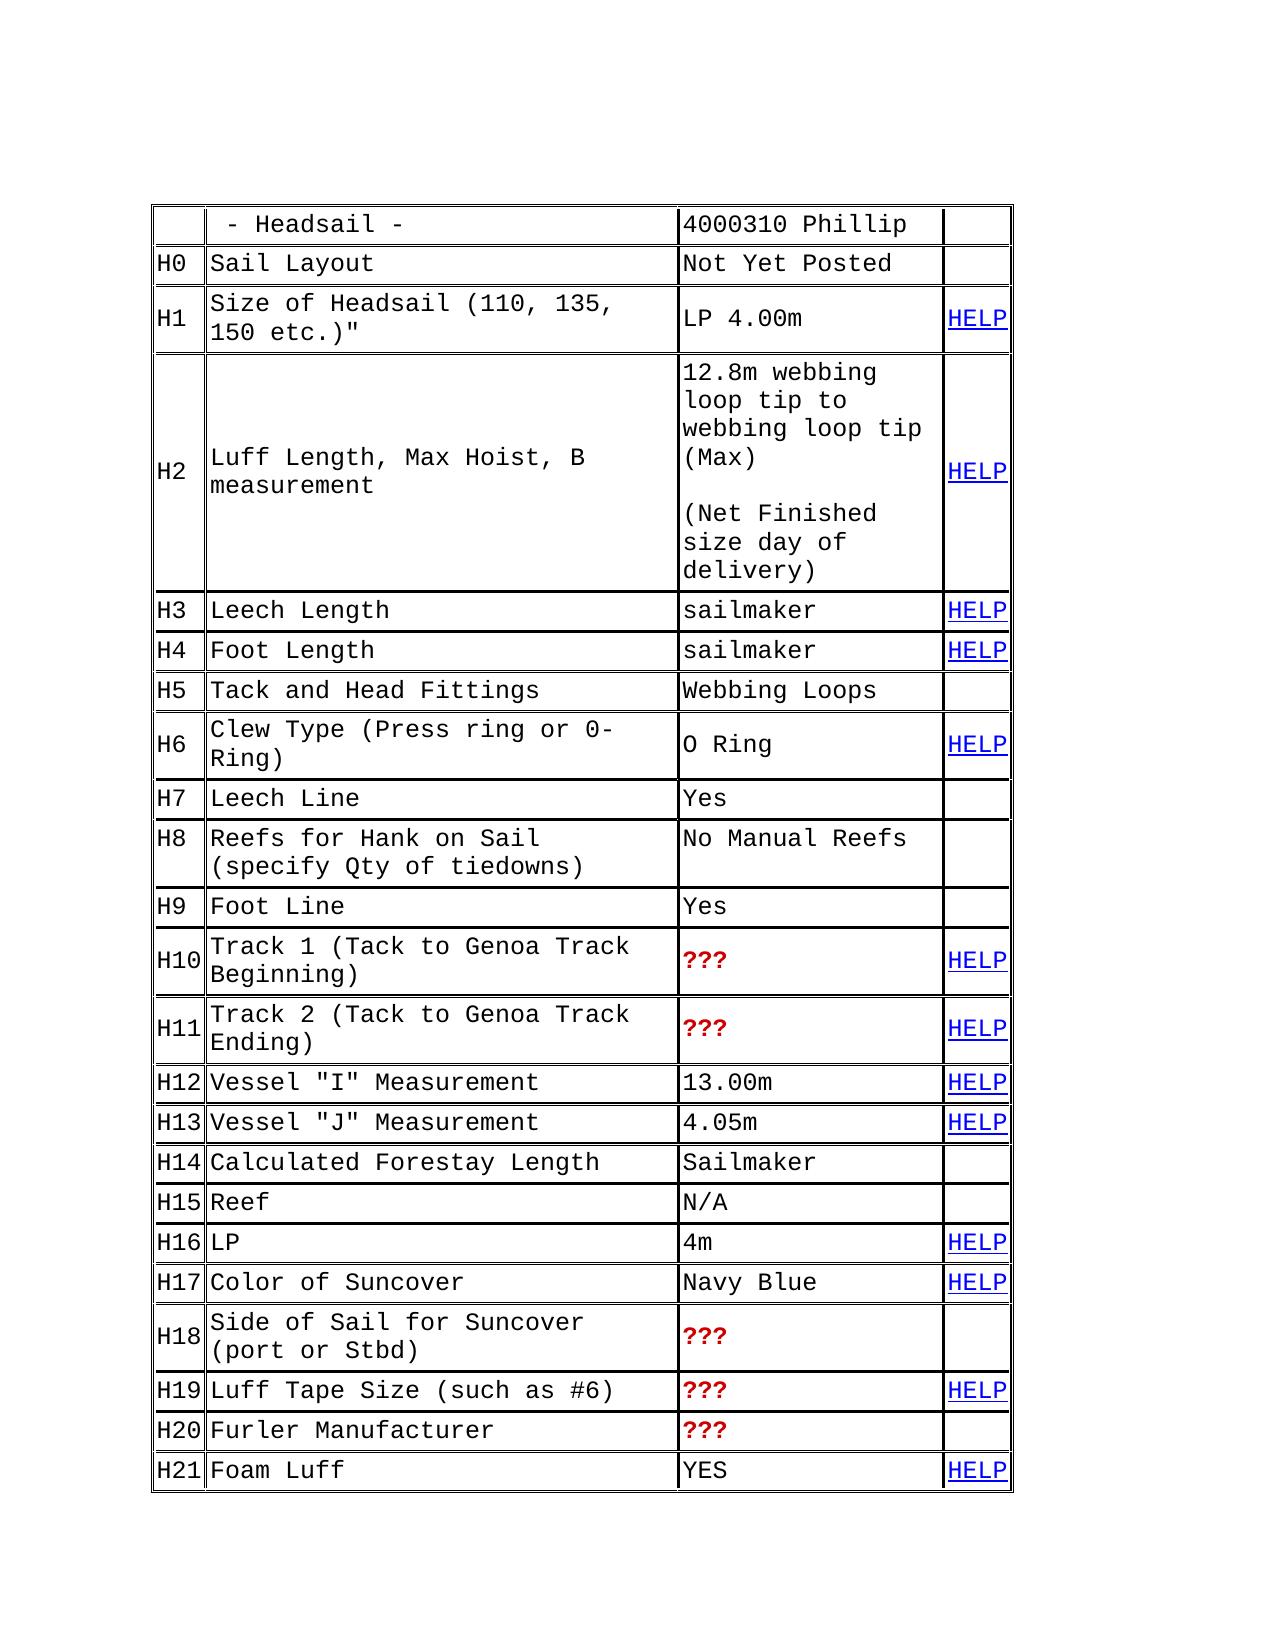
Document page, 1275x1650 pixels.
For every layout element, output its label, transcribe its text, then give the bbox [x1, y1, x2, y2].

table_cell LP [207, 1225, 677, 1262]
table_cell 4m [680, 1225, 942, 1262]
table_cell Track 2 (Tack to Genoa Track Ending) [207, 998, 677, 1062]
table_cell sailmaker [680, 593, 942, 630]
table_cell Tack and Head Fittings [207, 673, 677, 710]
table_cell Size of Headsail (110, 135, 150 etc.)" [207, 287, 677, 352]
table_cell HELP [945, 1222, 1010, 1262]
table_cell [943, 244, 1012, 283]
table_cell H9 [154, 886, 204, 926]
table_cell Not Yet Posted [680, 247, 942, 283]
table_cell H3 [154, 590, 204, 630]
table_cell H18 [152, 1302, 206, 1370]
table_cell H11 [154, 994, 204, 1062]
table_cell HELP [945, 284, 1011, 352]
table_cell H7 [152, 778, 204, 818]
table_cell Sailmaker [680, 1146, 942, 1182]
table_cell YES [678, 1453, 943, 1490]
table_cell H15 [154, 1182, 204, 1222]
table_cell HELP [945, 926, 1010, 994]
table_cell [945, 1182, 1010, 1222]
table_cell H8 [152, 818, 204, 886]
table_cell H1 [154, 284, 204, 352]
table_cell Leech Line [207, 781, 677, 818]
table_cell H13 [154, 1102, 204, 1142]
table_cell H4 [154, 630, 204, 670]
table_cell Leech Length [207, 593, 677, 630]
table_cell [945, 1410, 1010, 1450]
table_cell HELP [945, 1370, 1010, 1410]
table_cell H21 [152, 1450, 206, 1490]
table_cell [943, 670, 1012, 710]
table_cell N/A [680, 1185, 942, 1222]
table_cell H14 [154, 1142, 204, 1182]
table_cell Color of Suncover [207, 1265, 677, 1302]
table_header - Headsail - [206, 205, 678, 244]
table_cell Reef [207, 1185, 677, 1222]
table_cell ??? [680, 1305, 942, 1370]
table_cell ??? [680, 1413, 942, 1450]
table_cell Clew Type (Press ring or 0-Ring) [207, 713, 677, 778]
table_cell 12.8m webbing loop tip to webbing loop tip (Max) (Net Finished size day of delivery) [680, 355, 942, 590]
table_cell [945, 778, 1012, 818]
table_cell HELP [945, 994, 1011, 1062]
table_cell HELP [943, 1450, 1012, 1490]
table_cell Yes [680, 781, 942, 818]
table_cell H2 [152, 352, 206, 590]
table_cell Vessel "I" Measurement [207, 1066, 677, 1102]
table_cell Reefs for Hank on Sail (specify Qty of tiedowns) [207, 821, 677, 886]
table_cell ??? [680, 1373, 942, 1410]
table_cell 4.05m [680, 1106, 942, 1142]
table_cell Furler Manufacturer [207, 1413, 677, 1450]
table_header [943, 207, 1010, 244]
table_cell H5 [152, 670, 206, 710]
table_cell [945, 1142, 1011, 1182]
table_cell Track 1 (Tack to Genoa Track Beginning) [207, 929, 677, 994]
table_cell ??? [680, 929, 942, 994]
table_cell HELP [945, 590, 1010, 630]
table_cell HELP [945, 630, 1010, 670]
table_cell H16 [154, 1222, 204, 1262]
table_cell ??? [680, 998, 942, 1062]
table_cell Foot Line [207, 889, 677, 926]
table_cell H12 [154, 1063, 204, 1102]
table_cell HELP [943, 1262, 1012, 1302]
table_cell H10 [154, 926, 204, 994]
table_cell [943, 1302, 1012, 1370]
table_cell H6 [152, 710, 206, 778]
table_cell No Manual Reefs [680, 821, 942, 886]
table_cell Foam Luff [206, 1453, 678, 1490]
table_cell O Ring [680, 713, 942, 778]
table_cell Yes [680, 889, 942, 926]
table_header 4000310 Phillip [678, 207, 943, 244]
table_cell Webbing Loops [680, 673, 942, 710]
table_cell Luff Length, Max Hoist, B measurement [207, 355, 677, 590]
table_cell H20 [154, 1410, 204, 1450]
table_cell 13.00m [680, 1066, 942, 1102]
table_cell HELP [945, 1102, 1011, 1142]
table_cell H19 [154, 1370, 204, 1410]
table_cell Calculated Forestay Length [207, 1146, 677, 1182]
table_header [154, 207, 206, 244]
table_cell HELP [943, 352, 1012, 590]
table_cell [945, 886, 1010, 926]
table_cell Side of Sail for Suncover (port or Stbd) [207, 1305, 677, 1370]
table_cell H17 [152, 1262, 206, 1302]
table_cell Navy Blue [680, 1265, 942, 1302]
table_cell [945, 818, 1012, 886]
table_cell sailmaker [680, 633, 942, 670]
table_cell Vessel "J" Measurement [207, 1106, 677, 1142]
table_cell Foot Length [207, 633, 677, 670]
table_cell Luff Tape Size (such as #6) [207, 1373, 677, 1410]
table_cell HELP [945, 1063, 1011, 1102]
table_cell Sail Layout [207, 247, 677, 283]
table_cell HELP [943, 710, 1012, 778]
table_cell LP 4.00m [680, 287, 942, 352]
table_cell H0 [152, 244, 206, 283]
